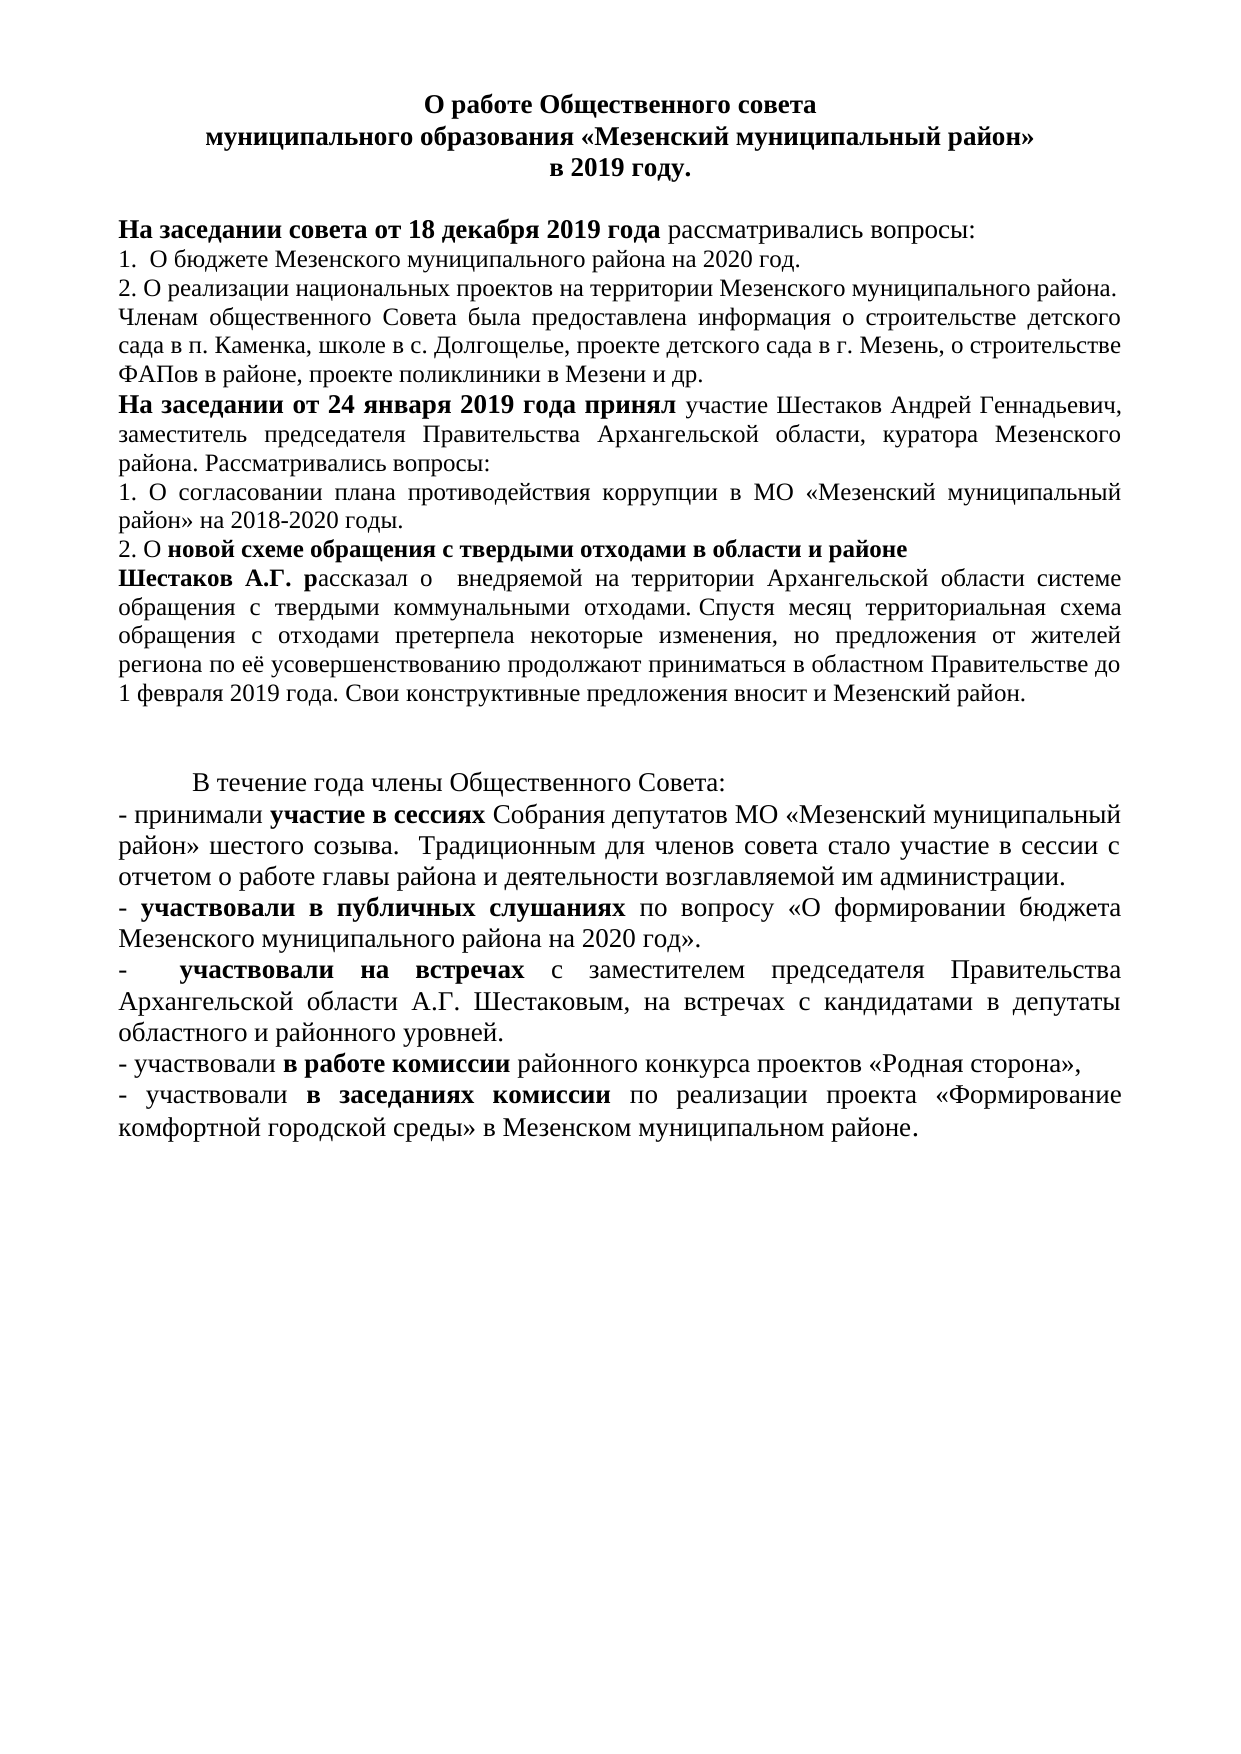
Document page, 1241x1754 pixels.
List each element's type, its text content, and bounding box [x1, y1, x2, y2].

text - участвовали на встречах с заместителем председателя Правительства Архангельской области А.Г. Шестаковым, на встречах с кандидатами в депутаты областного и районного уровней. [118, 953, 1122, 1047]
text 2. О новой схеме обращения с твердыми отходами в области и районе [118, 534, 1122, 563]
text Шестаков А.Г. рассказал о внедряемой на территории Архангельской области системе обращения с твердыми коммунальными отходами. Спустя месяц территориальная схема обращения с отходами претерпела некоторые изменения, но предложения от жителей региона по её усовершенствованию продолжают приниматься в областном Правительстве до 1 февраля 2019 года. Свои конструктивные предложения вносит и Мезенский район. [118, 563, 1122, 707]
text муниципального образования «Мезенский муниципальный район» [118, 120, 1122, 151]
text 1. О бюджете Мезенского муниципального района на 2020 год. [118, 244, 1122, 273]
text - участвовали в публичных слушаниях по вопросу «О формировании бюджета Мезенского муниципального района на 2020 год». [118, 891, 1122, 953]
text Членам общественного Совета была предоставлена информация о строительстве детского сада в п. Каменка, школе в с. Долгощелье, проекте детского сада в г. Мезень, о строительстве ФАПов в районе, проекте поликлиники в Мезени и др. [118, 302, 1122, 388]
text - участвовали в работе комиссии районного конкурса проектов «Родная сторона», [118, 1047, 1122, 1078]
text На заседании совета от 18 декабря 2019 года рассматривались вопросы: [118, 213, 1122, 244]
text О работе Общественного совета [118, 88, 1122, 120]
text В течение года члены Общественного Совета: [118, 767, 1122, 798]
text - принимали участие в сессиях Собрания депутатов МО «Мезенский муниципальный район» шестого созыва. Традиционным для членов совета стало участие в сессии с отчетом о работе главы района и деятельности возглавляемой им администрации. [118, 798, 1122, 891]
text в 2019 году. [118, 151, 1122, 182]
text На заседании от 24 января 2019 года принял участие Шестаков Андрей Геннадьевич, заместитель председателя Правительства Архангельской области, куратора Мезенского района. Рассматривались вопросы: [118, 388, 1122, 477]
text 2. О реализации национальных проектов на территории Мезенского муниципального района. [118, 273, 1122, 302]
text - участвовали в заседаниях комиссии по реализации проекта «Формирование комфортной городской среды» в Мезенском муниципальном районе. [118, 1078, 1122, 1143]
text 1. О согласовании плана противодействия коррупции в МО «Мезенский муниципальный район» на 2018-2020 годы. [118, 477, 1122, 534]
